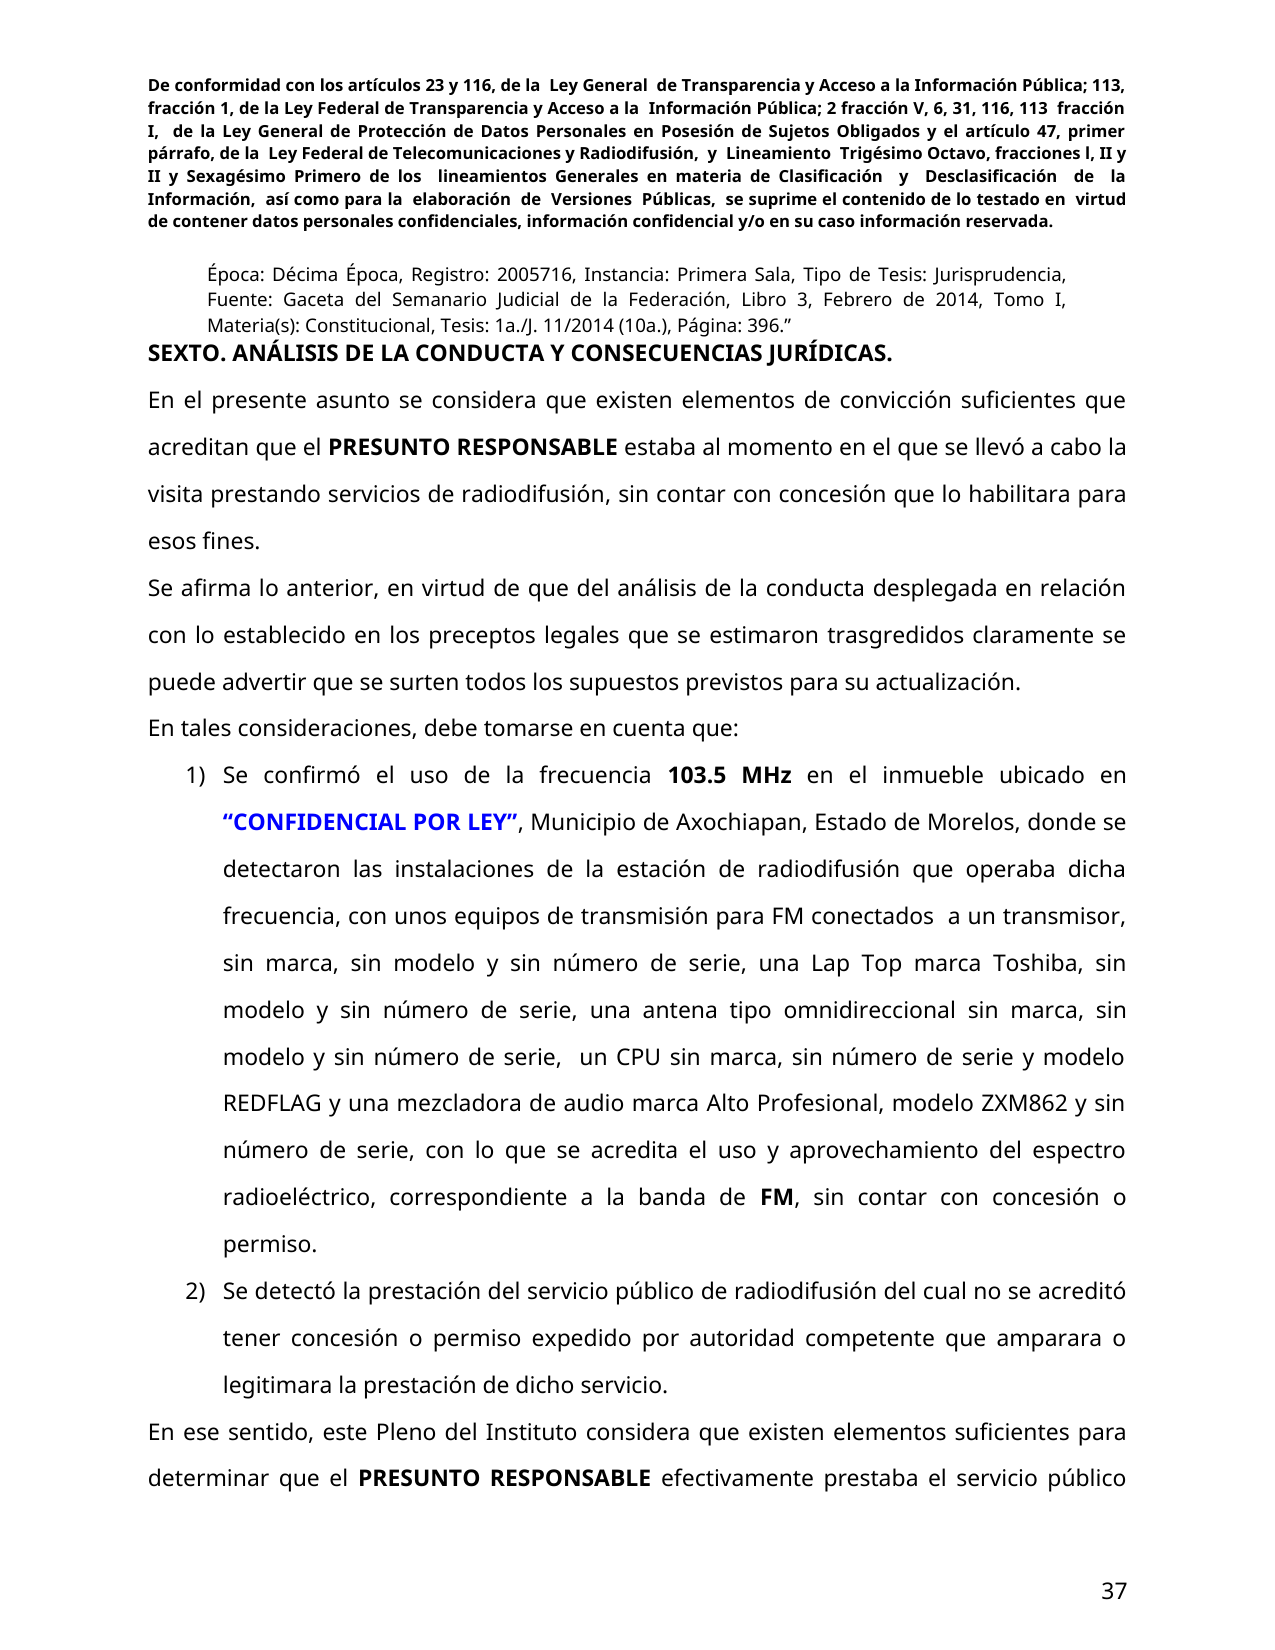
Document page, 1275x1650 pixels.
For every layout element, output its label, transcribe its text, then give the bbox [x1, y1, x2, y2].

text Época: Décima Época, Registro: 2005716, Instancia: Primera Sala, Tipo de Tesis: Jurisprudencia, Fuente: Gaceta del Semanario Judicial de la Federación, Libro 3, Febrero de 2014, Tomo I, Materia(s): Constitucional, Tesis: 1a./J. 11/2014 (10a.), Página: 396.” [207, 261, 1068, 337]
text Se afirma lo anterior, en virtud de que del análisis de la conducta desplegada en relación con lo establecido en los preceptos legales que se estimaron trasgredidos claramente se puede advertir que se surten todos los supuestos previstos para su actualización. [148, 572, 1127, 697]
list Se detectó la prestación del servicio público de radiodifusión del cual no se acreditó tener concesión o permiso expedido por autoridad competente que amparara o legitimara la prestación de dicho servicio. [185, 1275, 1127, 1400]
text SEXTO. ANÁLISIS DE LA CONDUCTA Y CONSECUENCIAS JURÍDICAS. [148, 337, 1127, 369]
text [148, 1416, 1127, 1494]
text En el presente asunto se considera que existen elementos de convicción suficientes que acreditan que el PRESUNTO RESPONSABLE estaba al momento en el que se llevó a cabo la visita prestando servicios de radiodifusión, sin contar con concesión que lo habilitara para esos fines. [148, 384, 1127, 556]
text En tales consideraciones, debe tomarse en cuenta que: [148, 712, 1216, 744]
list Se confirmó el uso de la frecuencia 103.5 MHz en el inmueble ubicado en “CONFIDENCIAL POR LEY”, Municipio de Axochiapan, Estado de Morelos, donde se detectaron las instalaciones de la estación de radiodifusión que operaba dicha frecuencia, con unos equipos de transmisión para FM conectados a un transmisor, sin marca, sin modelo y sin número de serie, una Lap Top marca Toshiba, sin modelo y sin número de serie, una antena tipo omnidireccional sin marca, sin modelo y sin número de serie, un CPU sin marca, sin número de serie y modelo REDFLAG y una mezcladora de audio marca Alto Profesional, modelo ZXM862 y sin número de serie, con lo que se acredita el uso y aprovechamiento del espectro radioeléctrico, correspondiente a la banda de FM, sin contar con concesión o permiso. [185, 759, 1127, 1259]
